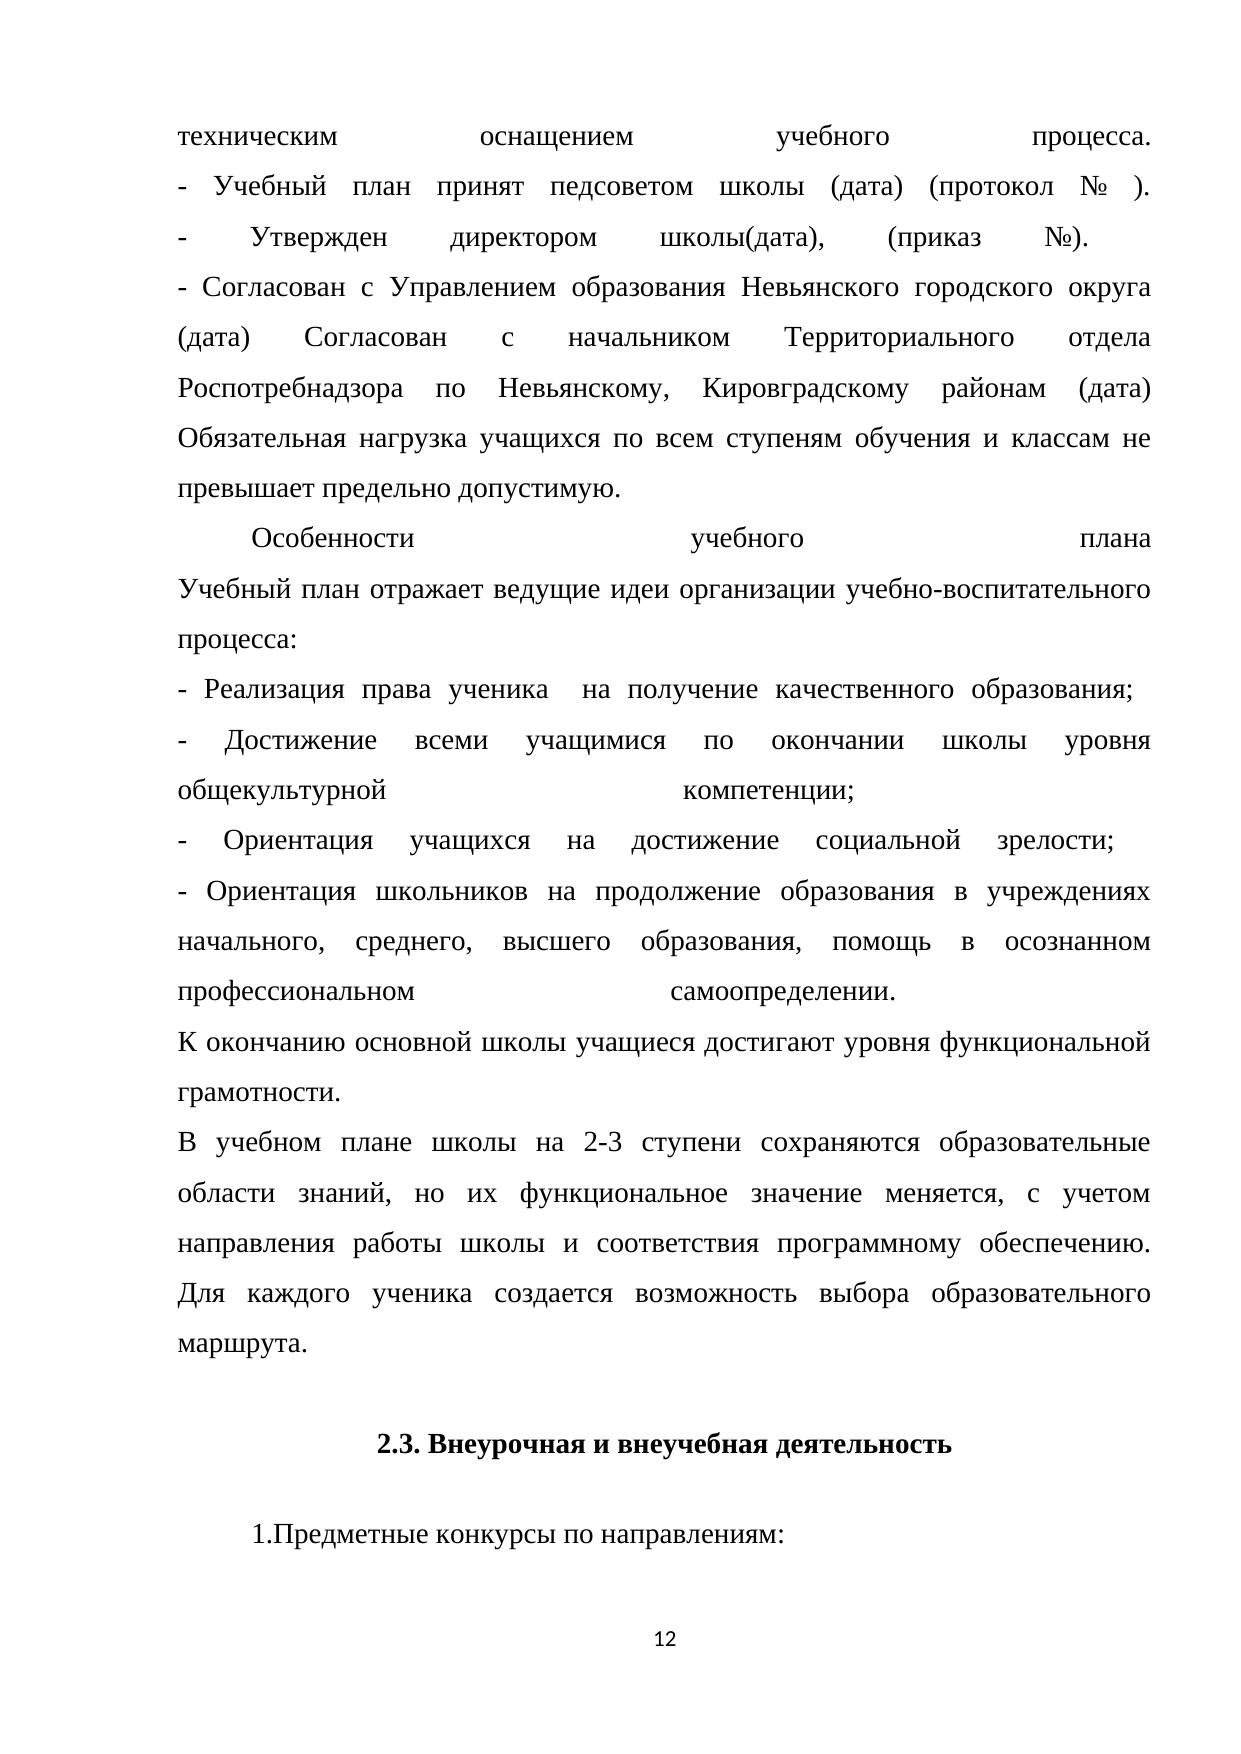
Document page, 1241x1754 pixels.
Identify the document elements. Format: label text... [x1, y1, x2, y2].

text 2.3. Внеурочная и внеучебная деятельность [177, 1376, 1152, 1502]
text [177, 118, 1152, 504]
text 1.Предметные конкурсы по направлениям: [177, 1516, 1152, 1549]
text Особенности учебного плана Учебный план отражает ведущие идеи организации учебно-воспитательного процесса: - Реализация права ученика на получение качественного образования; - Достижение всеми учащимися по окончании школы уровня общекультурной компетенции; - Ориентация учащихся на достижение социальной зрелости; - Ориентация школьников на продолжение образования в учреждениях начального, среднего, высшего образования, помощь в осознанном профессиональном самоопределении. К окончанию основной школы учащиеся достигают уровня функциональной грамотности. В учебном плане школы на 2-3 ступени сохраняются образовательные области знаний, но их функциональное значение меняется, с учетом направления работы школы и соответствия программному обеспечению. Для каждого ученика создается возможность выбора образовательного маршрута. [177, 521, 1152, 1359]
